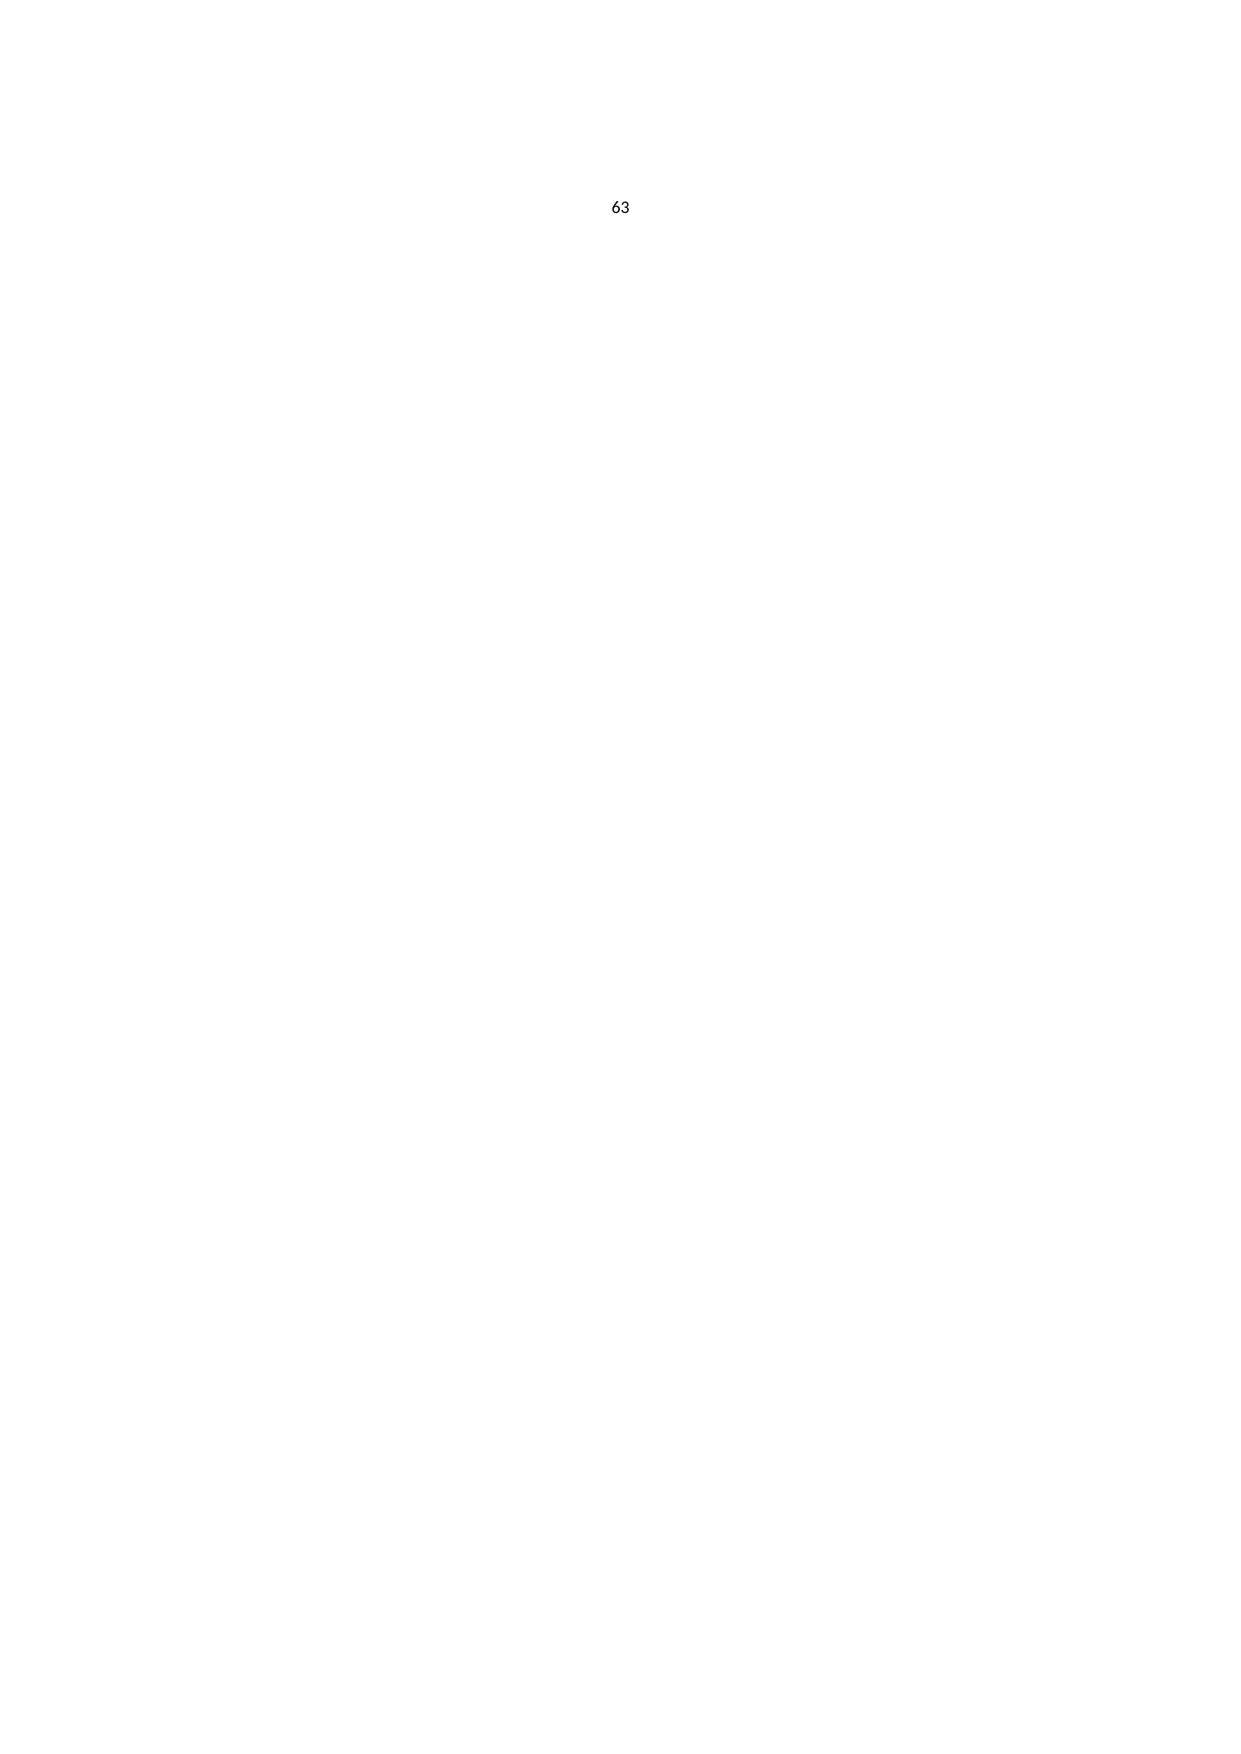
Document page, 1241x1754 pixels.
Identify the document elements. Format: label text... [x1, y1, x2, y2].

text 63 [611, 200, 1058, 217]
